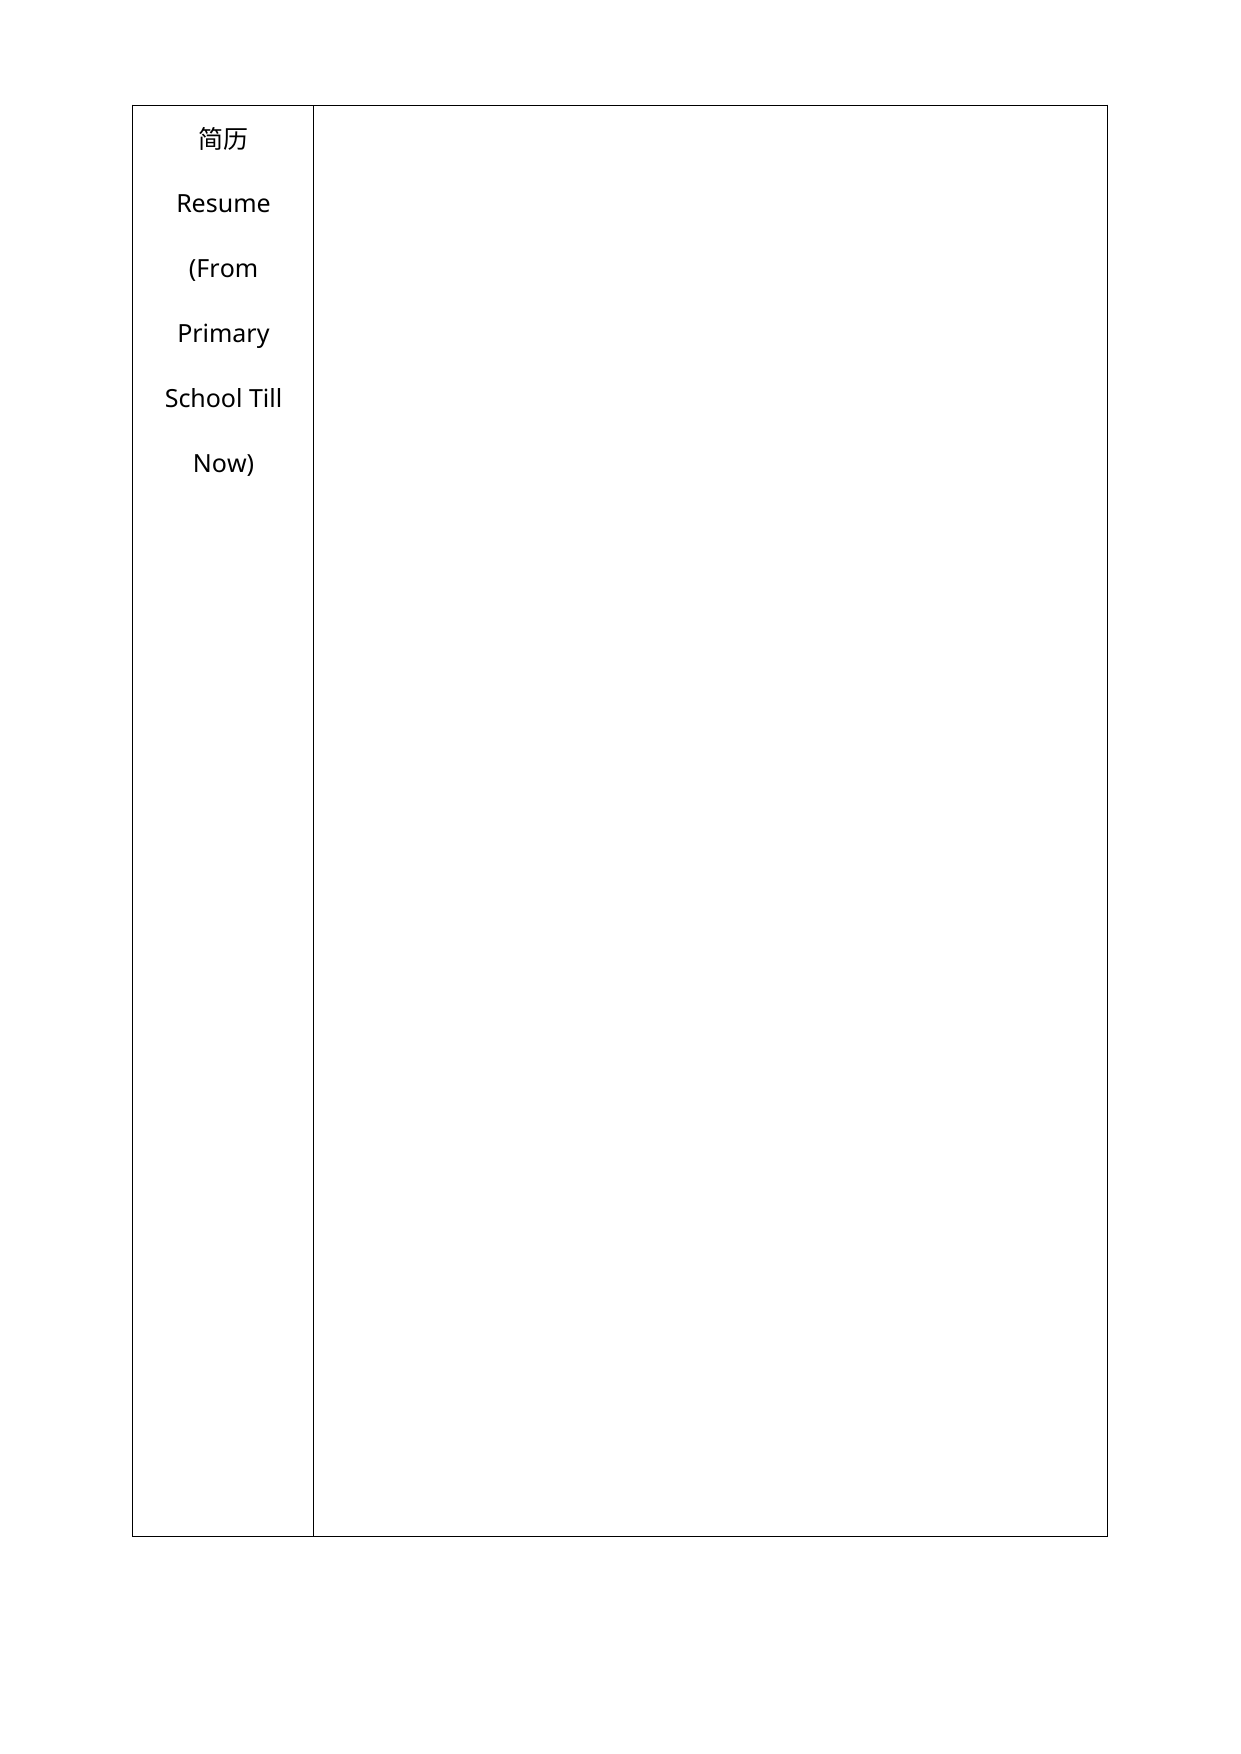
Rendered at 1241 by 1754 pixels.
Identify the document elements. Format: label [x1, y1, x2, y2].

table_cell [133, 106, 313, 1536]
table_cell [314, 106, 1107, 1536]
